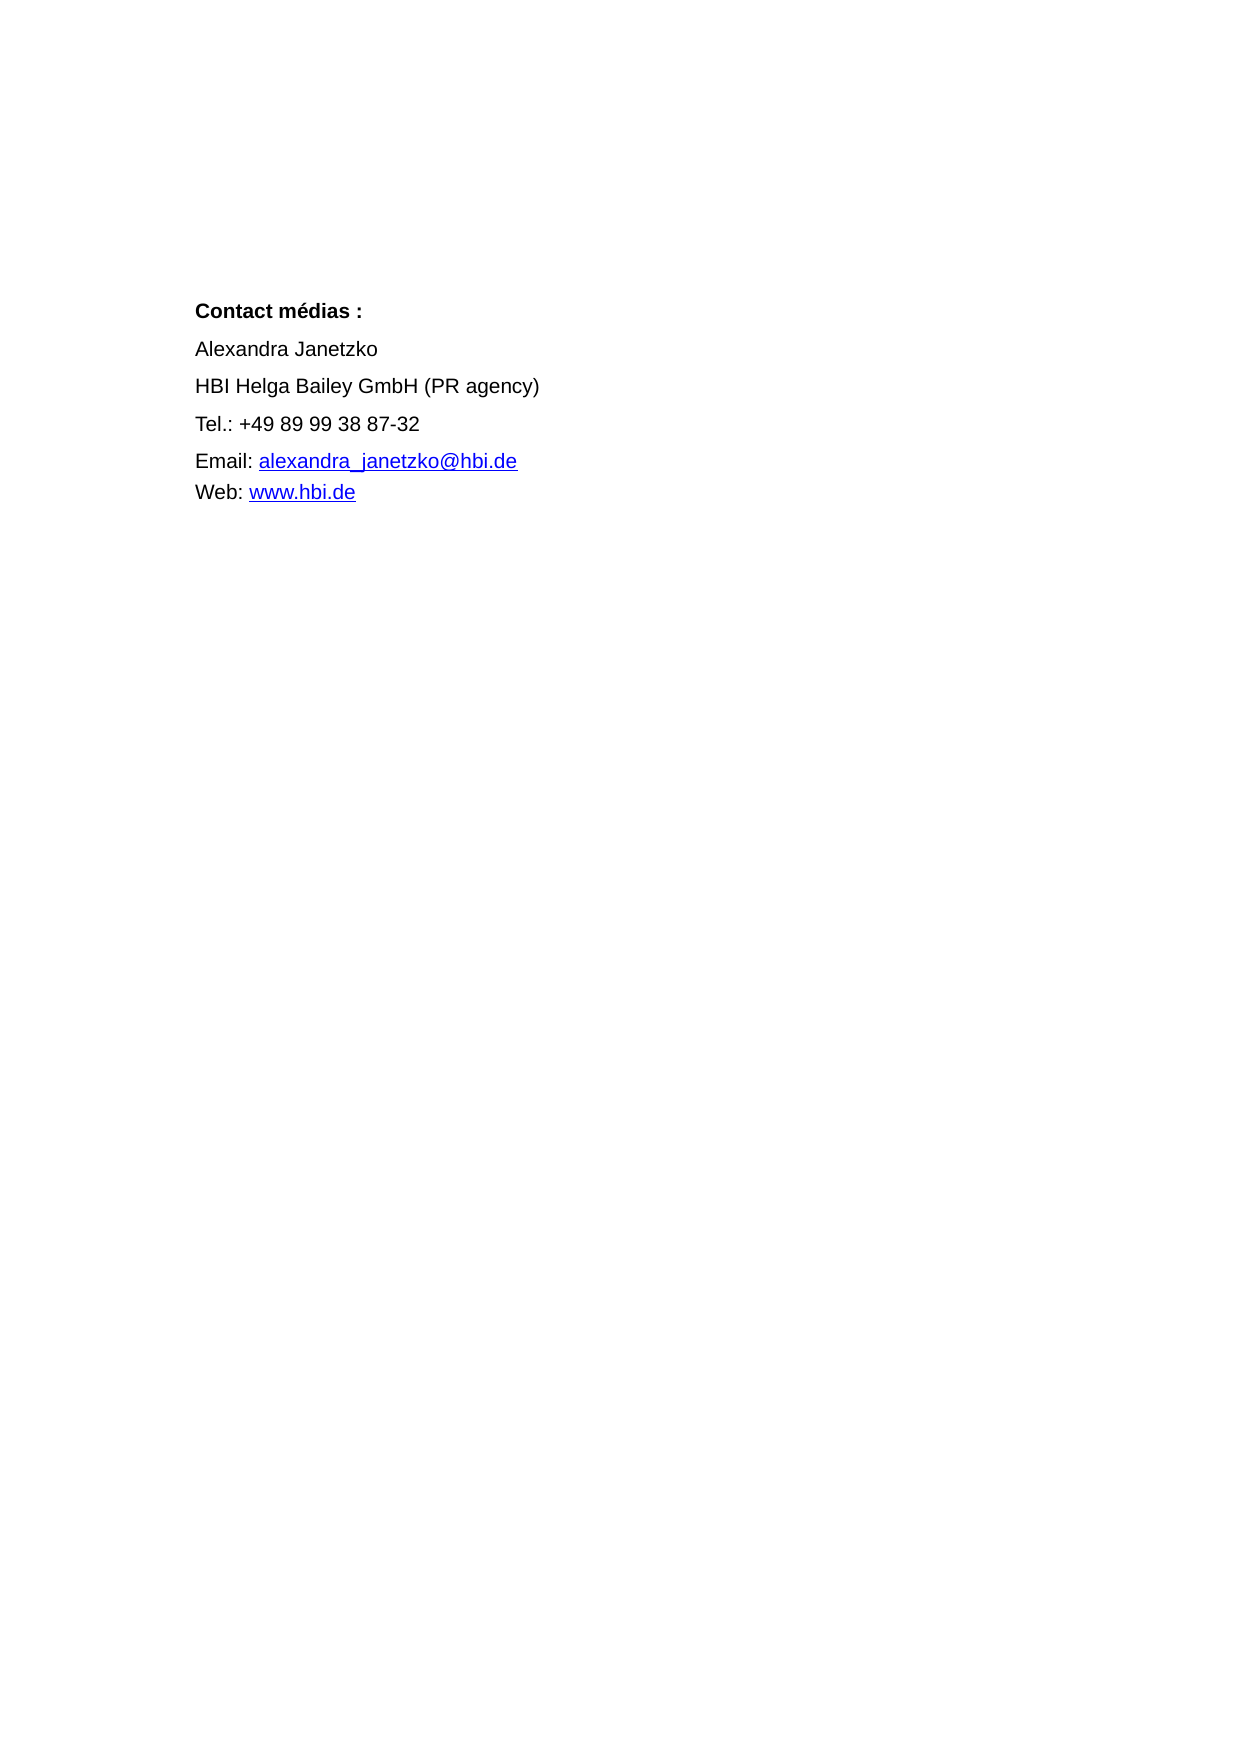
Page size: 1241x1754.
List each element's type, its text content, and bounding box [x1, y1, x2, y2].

text Alexandra Janetzko [195, 330, 1165, 367]
text Email: alexandra_janetzko@hbi.de [195, 442, 1165, 480]
text Tel.: +49 89 99 38 87-32 [195, 405, 1165, 442]
text Contact médias : [195, 292, 1165, 330]
text Web: www.hbi.de [195, 480, 1165, 504]
text HBI Helga Bailey GmbH (PR agency) [195, 367, 1165, 405]
